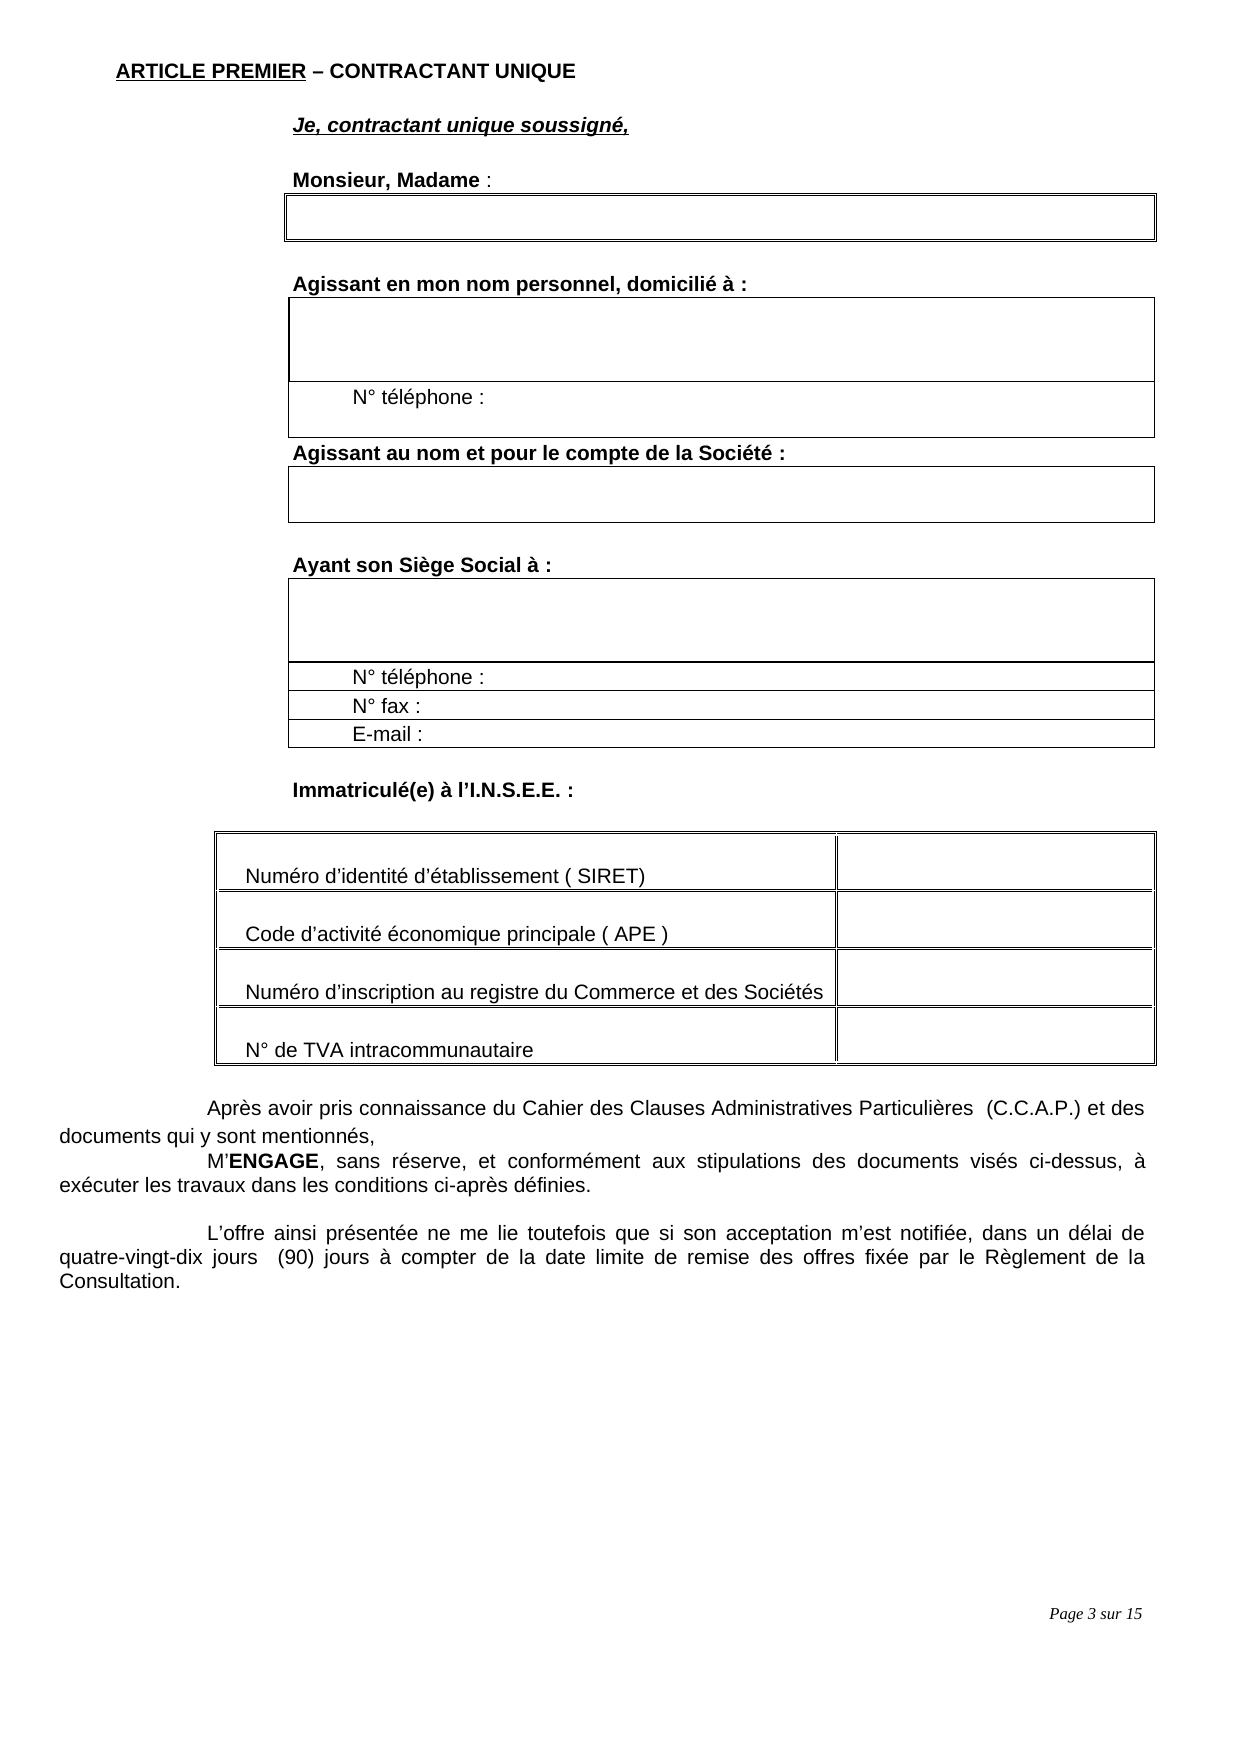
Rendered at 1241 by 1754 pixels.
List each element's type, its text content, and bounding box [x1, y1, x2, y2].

table_cell N° fax : [289, 691, 1154, 718]
table_cell E-mail : [289, 720, 1154, 747]
text M’ENGAGE, sans réserve, et conformément aux stipulations des documents visés ci-dessus, à exécuter les travaux dans les conditions ci-après définies. [59, 1149, 1147, 1197]
text Agissant en mon nom personnel, domicilié à : [236, 269, 1173, 297]
table_header [287, 196, 1154, 238]
table_cell Numéro d’inscription au registre du Commerce et des Sociétés [217, 947, 835, 1005]
text L’offre ainsi présentée ne me lie toutefois que si son acceptation m’est notifiée, dans un délai de quatre-vingt-dix jours (90) jours à compter de la date limite de remise des offres fixée par le Règlement de [59, 1221, 1147, 1292]
table_cell [837, 1005, 1155, 1063]
table_cell N° téléphone : [289, 382, 1154, 437]
text Immatriculé(e) à l’I.N.S.E.E. : [236, 776, 1173, 803]
text Je, contractant unique soussigné, [236, 111, 1173, 138]
table_cell [838, 947, 1154, 1005]
table_cell N° de TVA intracommunautaire [216, 1005, 837, 1063]
table_header [290, 298, 1154, 381]
table_cell N° téléphone : [289, 663, 1154, 690]
table_header Numéro d’identité d’établissement ( SIRET) [217, 832, 837, 889]
text Après avoir pris connaissance du Cahier des Clauses Administratives Particulières (C.C.A.P.) et des documents qui y sont mentionnés, [59, 1094, 1147, 1149]
table_header [289, 579, 1154, 661]
text Agissant au nom et pour le compte de : [236, 438, 1147, 466]
text ARTICLE PREMIER – CONTRACTANT UNIQUE [59, 59, 1144, 83]
table_header [289, 467, 1154, 522]
text Ayant son Siège Social à : [236, 550, 1173, 578]
table_cell Code d’activité économique principale ( APE ) [217, 889, 835, 947]
text Monsieur, Madame : [236, 166, 1173, 193]
table_header [837, 834, 1154, 889]
table_cell [838, 889, 1154, 947]
